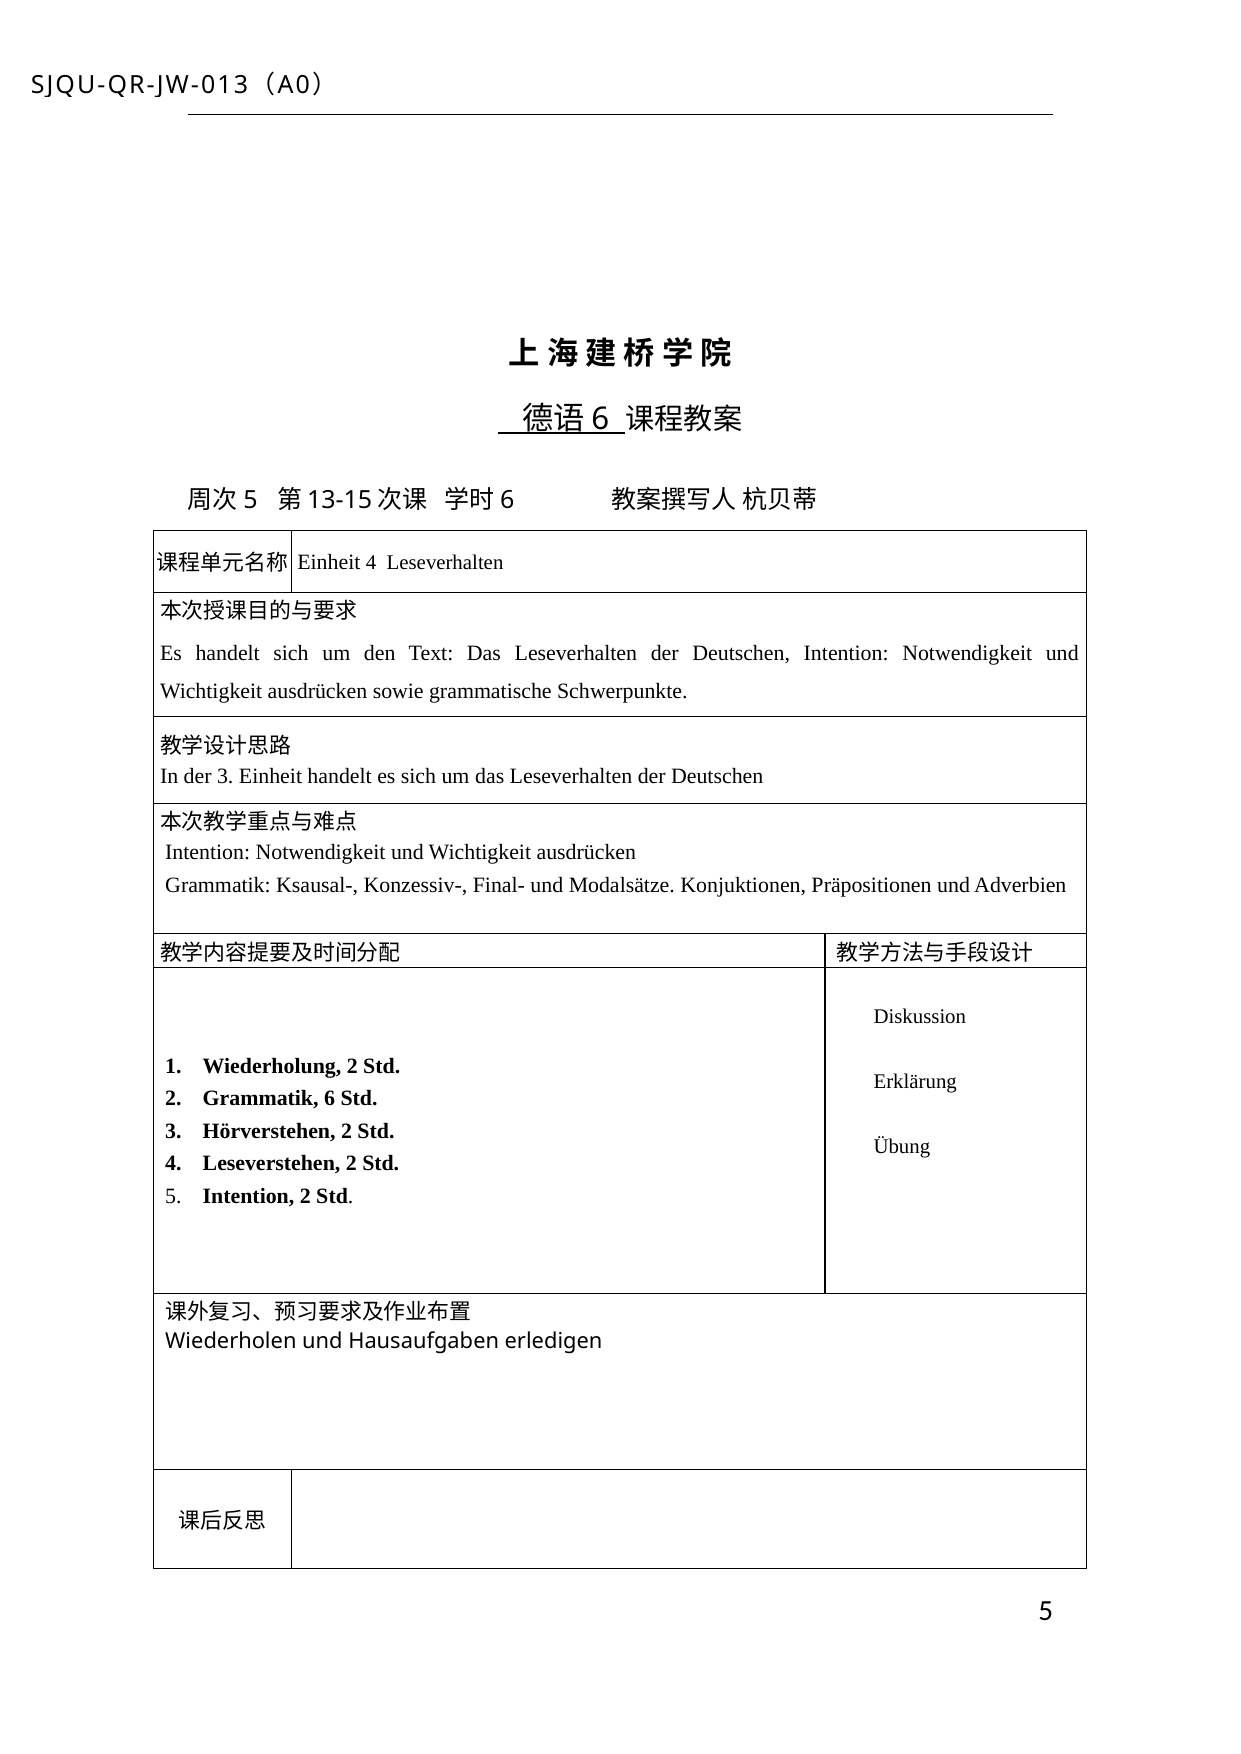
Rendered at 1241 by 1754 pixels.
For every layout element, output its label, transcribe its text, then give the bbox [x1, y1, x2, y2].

text 周次 5 第13-15次课 学时 6 教案撰写人 杭贝蒂 [187, 465, 1053, 530]
table_cell 课外复习、预习要求及作业布置 Wiederholen und Hausaufgaben erledigen [154, 1294, 1086, 1469]
table_cell 本次教学重点与难点 Intention: Notwendigkeit und Wichtigkeit ausdrücken Grammatik: Ksausal-, Konzessiv-, Final- und Modalsätze. Konjuktionen, Präpositionen und Adverbien [154, 804, 1086, 933]
table_cell 教学设计思路 In der 3. Einheit handelt es sich um das Leseverhalten der Deutschen [154, 717, 1086, 803]
table_header 课程单元名称 [154, 531, 291, 592]
table_header Einheit 4 Leseverhalten [292, 531, 1086, 592]
table_cell 教学方法与手段设计 [826, 934, 1086, 967]
table_cell Diskussion Erklärung Übung [826, 968, 1086, 1293]
text 上 海 建 桥 学 院 [187, 318, 1053, 383]
table_cell [292, 1470, 1086, 1568]
table_cell 课后反思 [154, 1470, 291, 1568]
text 德语6 课程教案 [187, 383, 1053, 448]
table_cell Wiederholung, 2 Std. Grammatik, 6 Std. Hörverstehen, 2 Std. Leseverstehen, 2 Std. Intention, 2 Std. [154, 968, 824, 1293]
table_cell 教学内容提要及时间分配 [154, 934, 824, 967]
table_cell 本次授课目的与要求 Es handelt sich um den Text: Das Leseverhalten der Deutschen, Intention: Notwendigkeit und Wichtigkeit ausdrücken sowie grammatische Schwerpunkte. [154, 593, 1086, 716]
